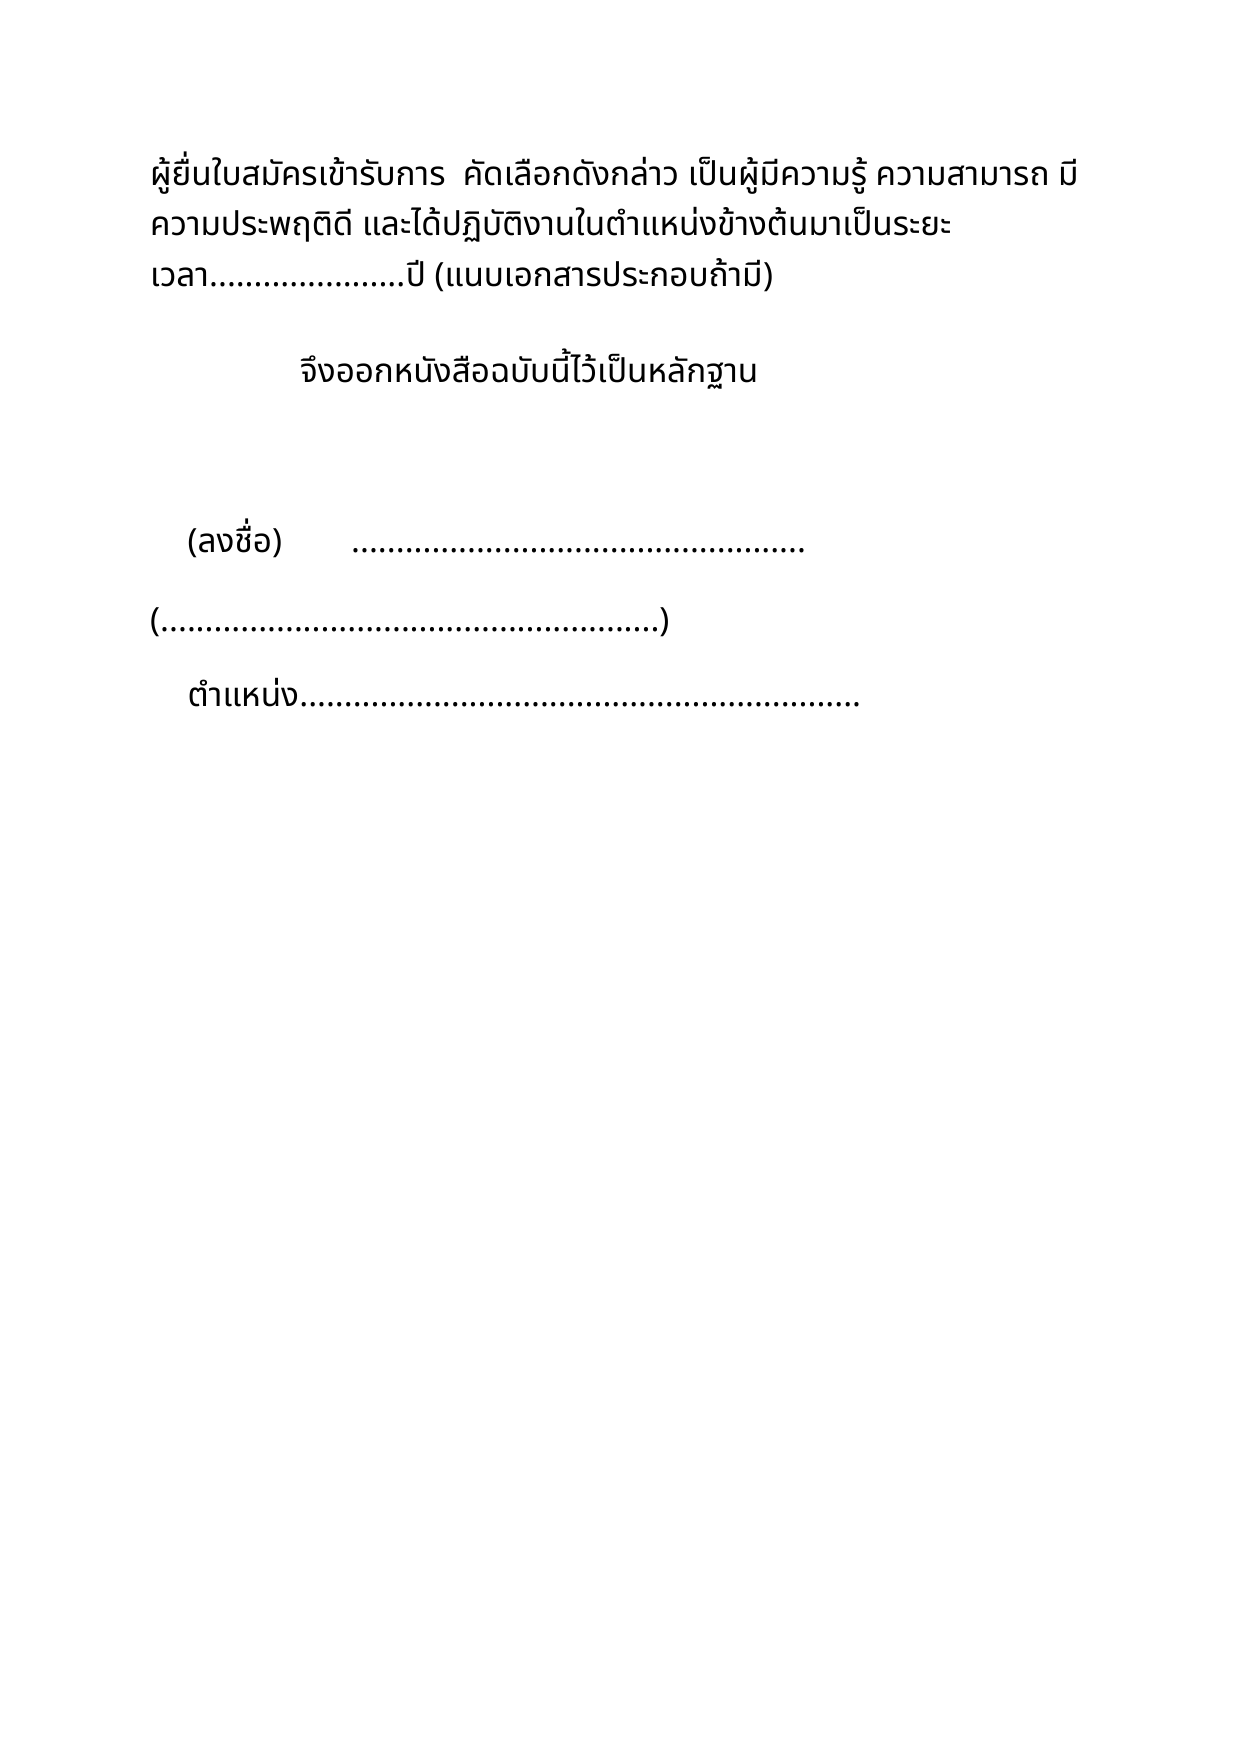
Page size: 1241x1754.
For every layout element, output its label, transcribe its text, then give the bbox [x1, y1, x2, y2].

text (ลงชื่อ) ................................................... [150, 488, 1090, 567]
text จึงออกหนังสือฉบับนี้ไว้เป็นหลักฐาน [150, 347, 1090, 397]
text ตำแหน่ง............................................................... [150, 642, 1090, 721]
text (........................................................) [150, 567, 1090, 642]
text ผู้ยื่นใบสมัครเข้ารับการ คัดเลือกดังกล่าว เป็นผู้มีความรู้ ความสามารถ มีความประพฤติดี และได้ปฏิบัติงานในตำแหน่งข้างต้นมาเป็นระยะเวลา......................ปี (แนบเอกสารประกอบถ้ามี) [150, 150, 1090, 301]
